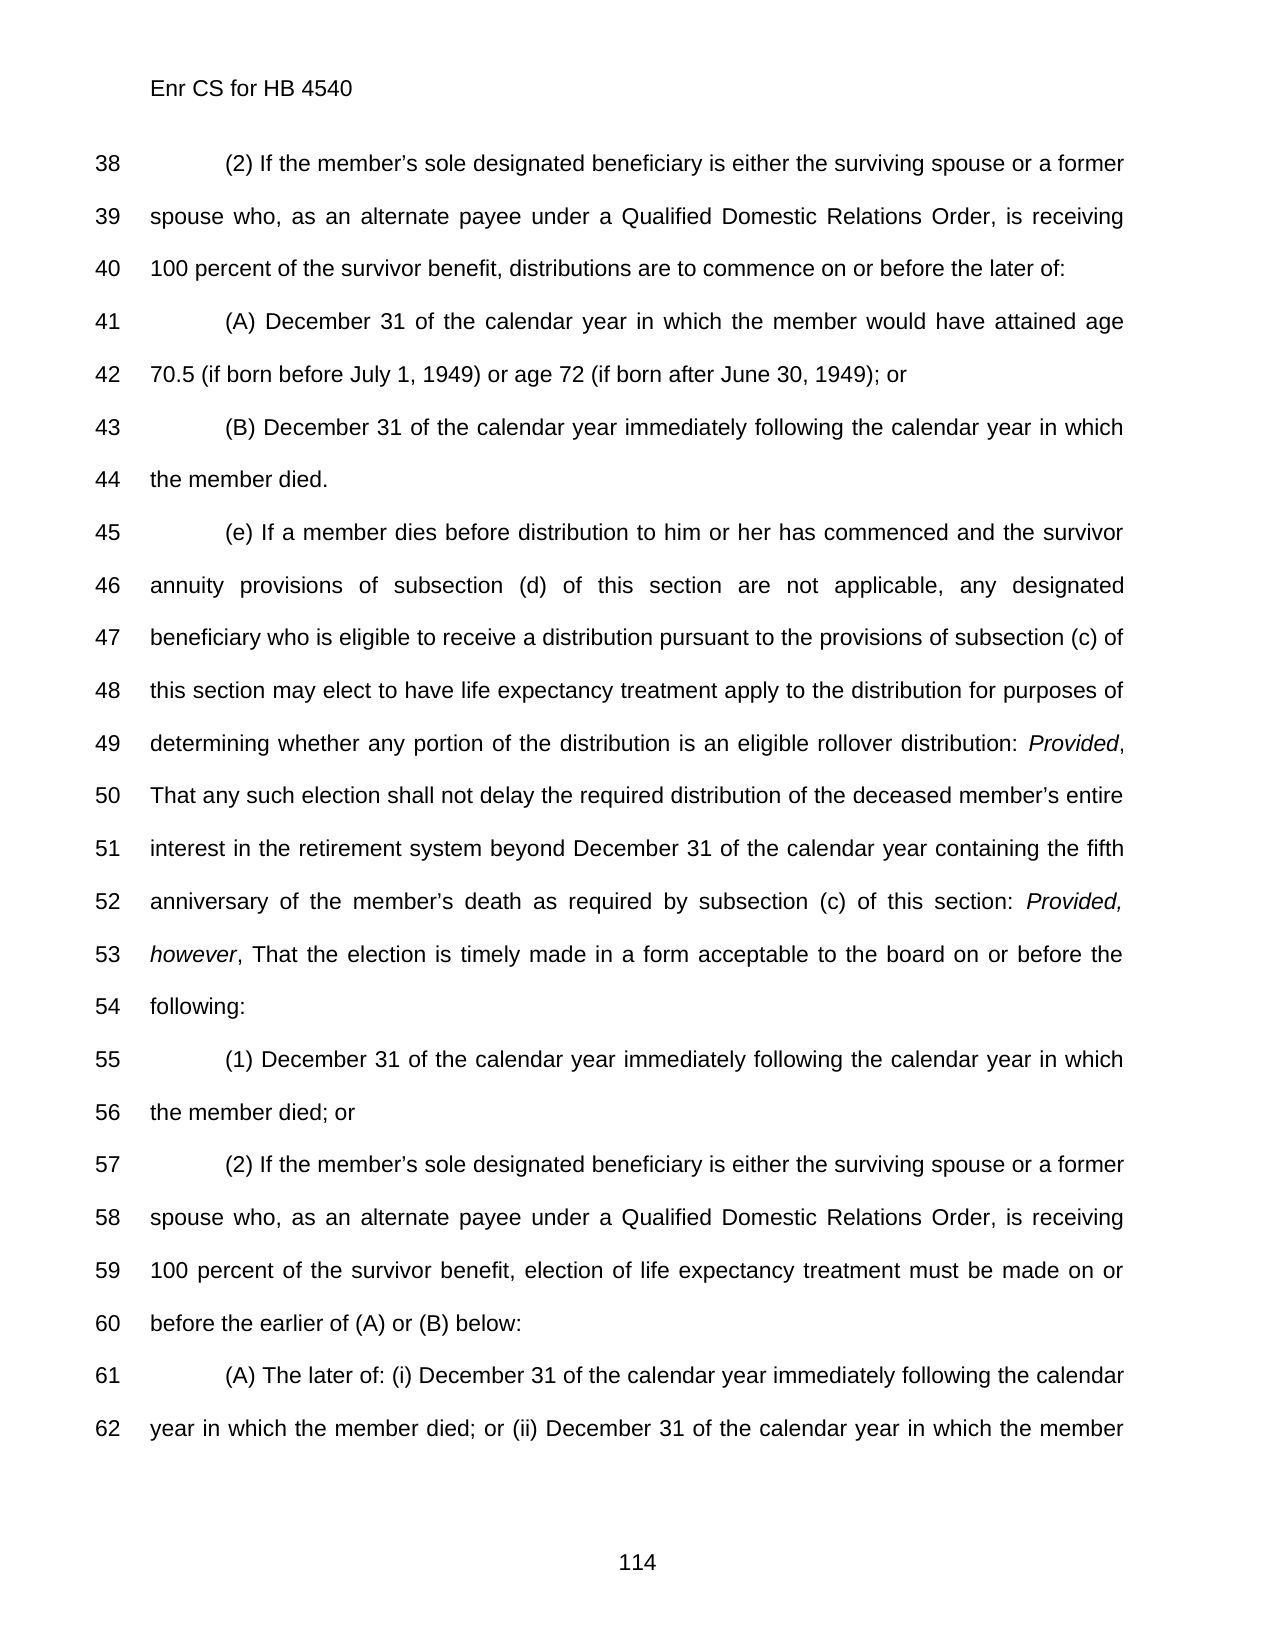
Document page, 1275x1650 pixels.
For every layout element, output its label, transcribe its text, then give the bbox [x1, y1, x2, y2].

text (e) If a member dies before distribution to him or her has commenced and the survivor annuity provisions of subsection (d) of this section are not applicable, any designated beneficiary who is eligible to receive a distribution pursuant to the provisions of subsection (c) of this section may elect to have life expectancy treatment apply to the distribution for purposes of determining whether any portion of the distribution is an eligible rollover distribution: Provided, That any such election shall not delay the required distribution of the deceased member’s entire interest in the retirement system beyond December 31 of the calendar year containing the fifth anniversary of the member’s death as required by subsection (c) of this section: Provided, however, That the election is timely made in a form acceptable to the board on or before the following: [150, 519, 1125, 1020]
text (2) If the member’s sole designated beneficiary is either the surviving spouse or a former spouse who, as an alternate payee under a Qualified Domestic Relations Order, is receiving 100 percent of the survivor benefit, distributions are to commence on or before the later of: [150, 150, 1125, 282]
text (1) December 31 of the calendar year immediately following the calendar year in which the member died; or [150, 1046, 1125, 1125]
text (2) If the member’s sole designated beneficiary is either the surviving spouse or a former spouse who, as an alternate payee under a Qualified Domestic Relations Order, is receiving 100 percent of the survivor benefit, election of life expectancy treatment must be made on or before the earlier of (A) or (B) below: [150, 1151, 1125, 1336]
text (B) December 31 of the calendar year immediately following the calendar year in which the member died. [150, 413, 1125, 493]
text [150, 1362, 1125, 1441]
text (A) December 31 of the calendar year in which the member would have attained age 70.5 (if born before July 1, 1949) or age 72 (if born after June 30, 1949); or [150, 308, 1125, 387]
